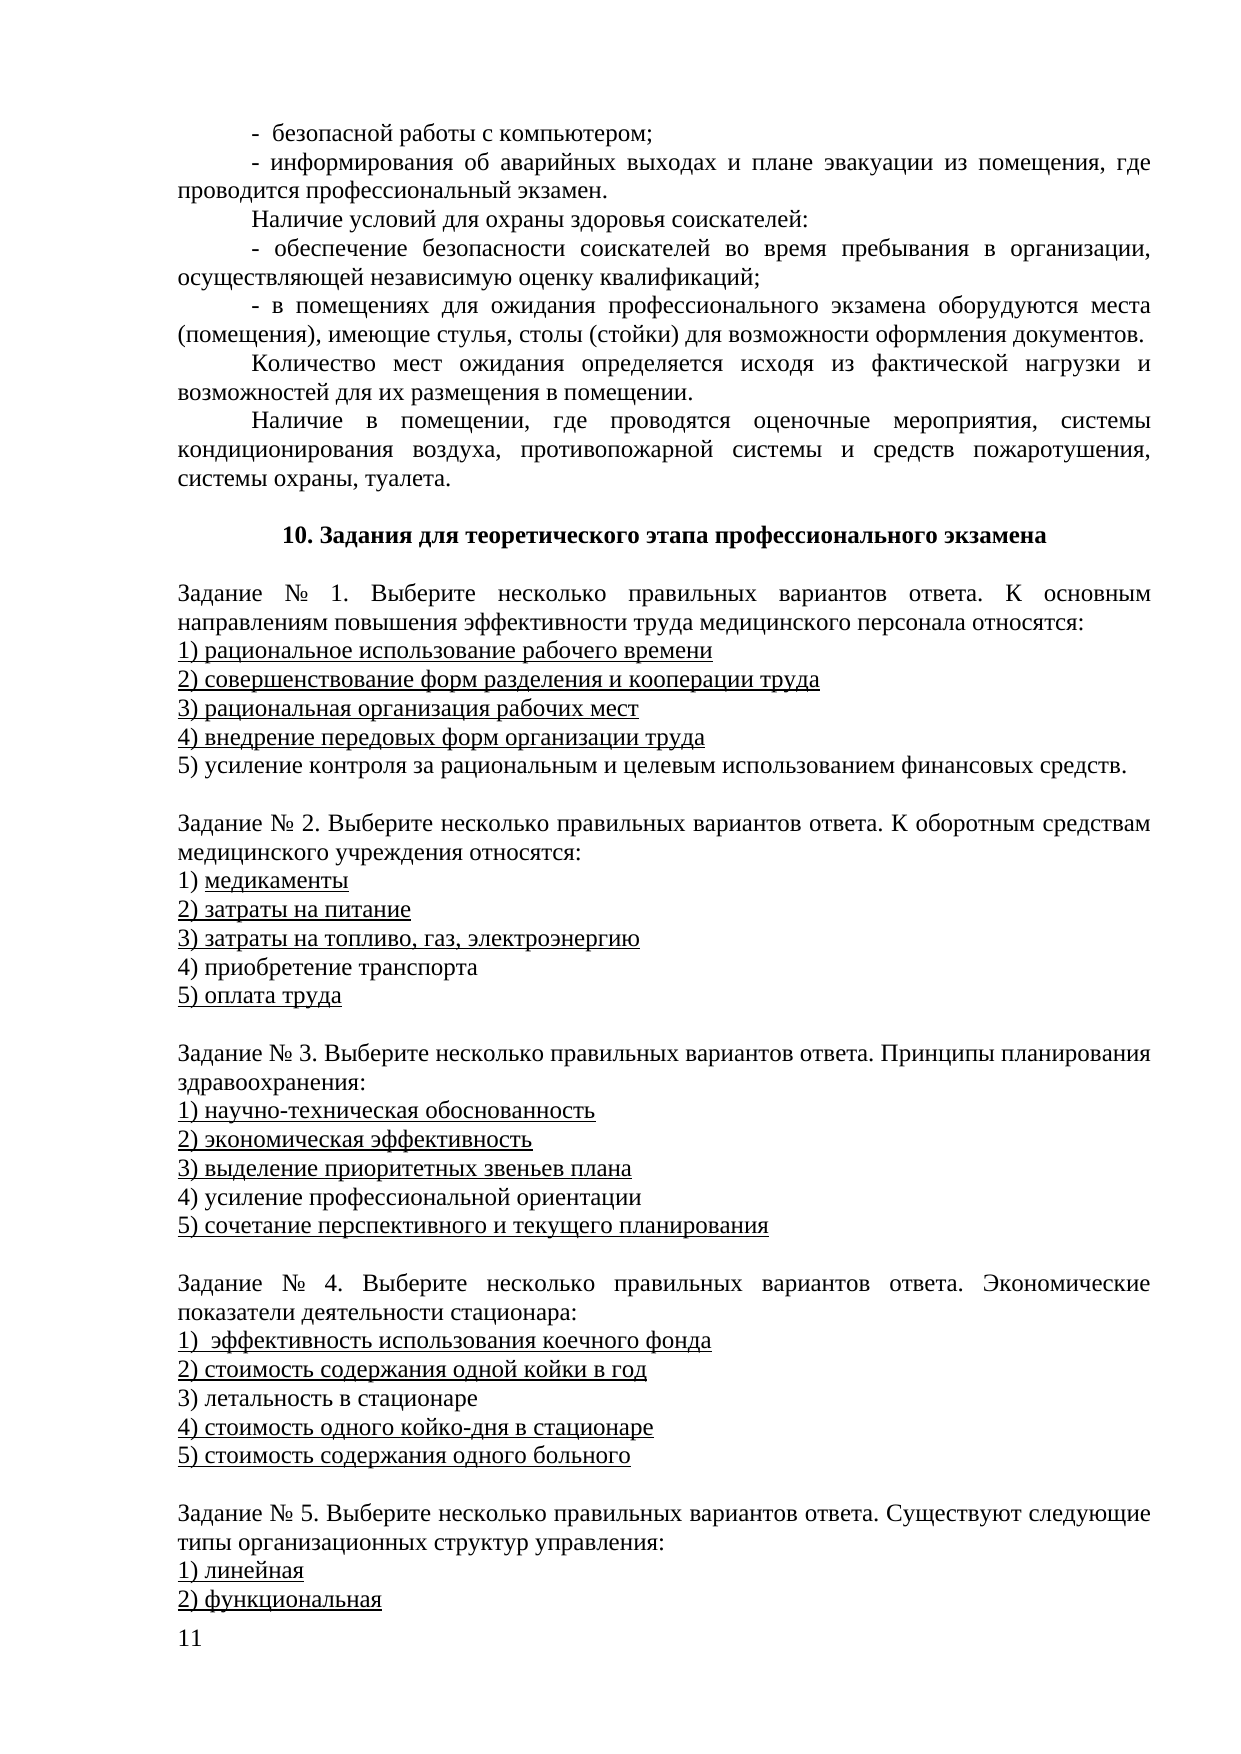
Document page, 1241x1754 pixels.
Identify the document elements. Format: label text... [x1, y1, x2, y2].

text 1) медикаменты [177, 866, 1152, 894]
text 4) приобретение транспорта [177, 952, 1152, 981]
text 1) рациональное использование рабочего времени [177, 636, 1152, 664]
text 2) экономическая эффективность [177, 1124, 1152, 1153]
text 4) внедрение передовых форм организации труда [177, 722, 1152, 751]
text - в помещениях для ожидания профессионального экзамена оборудуются места (помещения), имеющие стулья, столы (стойки) для возможности оформления документов. [177, 291, 1152, 348]
text Задание № 4. Выберите несколько правильных вариантов ответа. Экономические показатели деятельности стационара: [177, 1268, 1152, 1326]
text 1) эффективность использования коечного фонда [177, 1326, 1152, 1354]
text 5) сочетание перспективного и текущего планирования [177, 1211, 1152, 1239]
text 2) стоимость содержания одной койки в год [177, 1354, 1152, 1383]
text 5) усиление контроля за рациональным и целевым использованием финансовых средств. [177, 751, 1152, 779]
text 3) летальность в стационаре [177, 1383, 1152, 1412]
text 3) рациональная организация рабочих мест [177, 693, 1152, 722]
text 5) оплата труда [177, 981, 1152, 1009]
text - информирования об аварийных выходах и плане эвакуации из помещения, где проводится профессиональный экзамен. [177, 147, 1152, 204]
text 2) совершенствование форм разделения и кооперации труда [177, 664, 1152, 693]
text 2) функциональная [177, 1584, 1152, 1613]
text 10. Задания для теоретического этапа профессионального экзамена [177, 521, 1152, 549]
text Наличие условий для охраны здоровья соискателей: [177, 204, 1152, 233]
text 3) выделение приоритетных звеньев плана [177, 1153, 1152, 1182]
text 1) линейная [177, 1556, 1152, 1584]
text 3) затраты на топливо, газ, электроэнергию [177, 923, 1152, 952]
text 5) стоимость содержания одного больного [177, 1441, 1152, 1469]
text 2) затраты на питание [177, 894, 1152, 923]
text Количество мест ожидания определяется исходя из фактической нагрузки и возможностей для их размещения в помещении. [177, 348, 1152, 406]
text Задание № 1. Выберите несколько правильных вариантов ответа. К основным направлениям повышения эффективности труда медицинского персонала относятся: [177, 578, 1152, 636]
text 1) научно-техническая обоснованность [177, 1096, 1152, 1124]
text 4) стоимость одного койко-дня в стационаре [177, 1412, 1152, 1441]
text - обеспечение безопасности соискателей во время пребывания в организации, осуществляющей независимую оценку квалификаций; [177, 233, 1152, 291]
text Наличие в помещении, где проводятся оценочные мероприятия, системы кондиционирования воздуха, противопожарной системы и средств пожаротушения, системы охраны, туалета. [177, 406, 1152, 492]
text Задание № 3. Выберите несколько правильных вариантов ответа. Принципы планирования здравоохранения: [177, 1038, 1152, 1096]
text Задание № 5. Выберите несколько правильных вариантов ответа. Существуют следующие типы организационных структур управления: [177, 1498, 1152, 1556]
text 4) усиление профессиональной ориентации [177, 1182, 1152, 1211]
text - безопасной работы с компьютером; [177, 118, 1152, 147]
text Задание № 2. Выберите несколько правильных вариантов ответа. К оборотным средствам медицинского учреждения относятся: [177, 808, 1152, 866]
